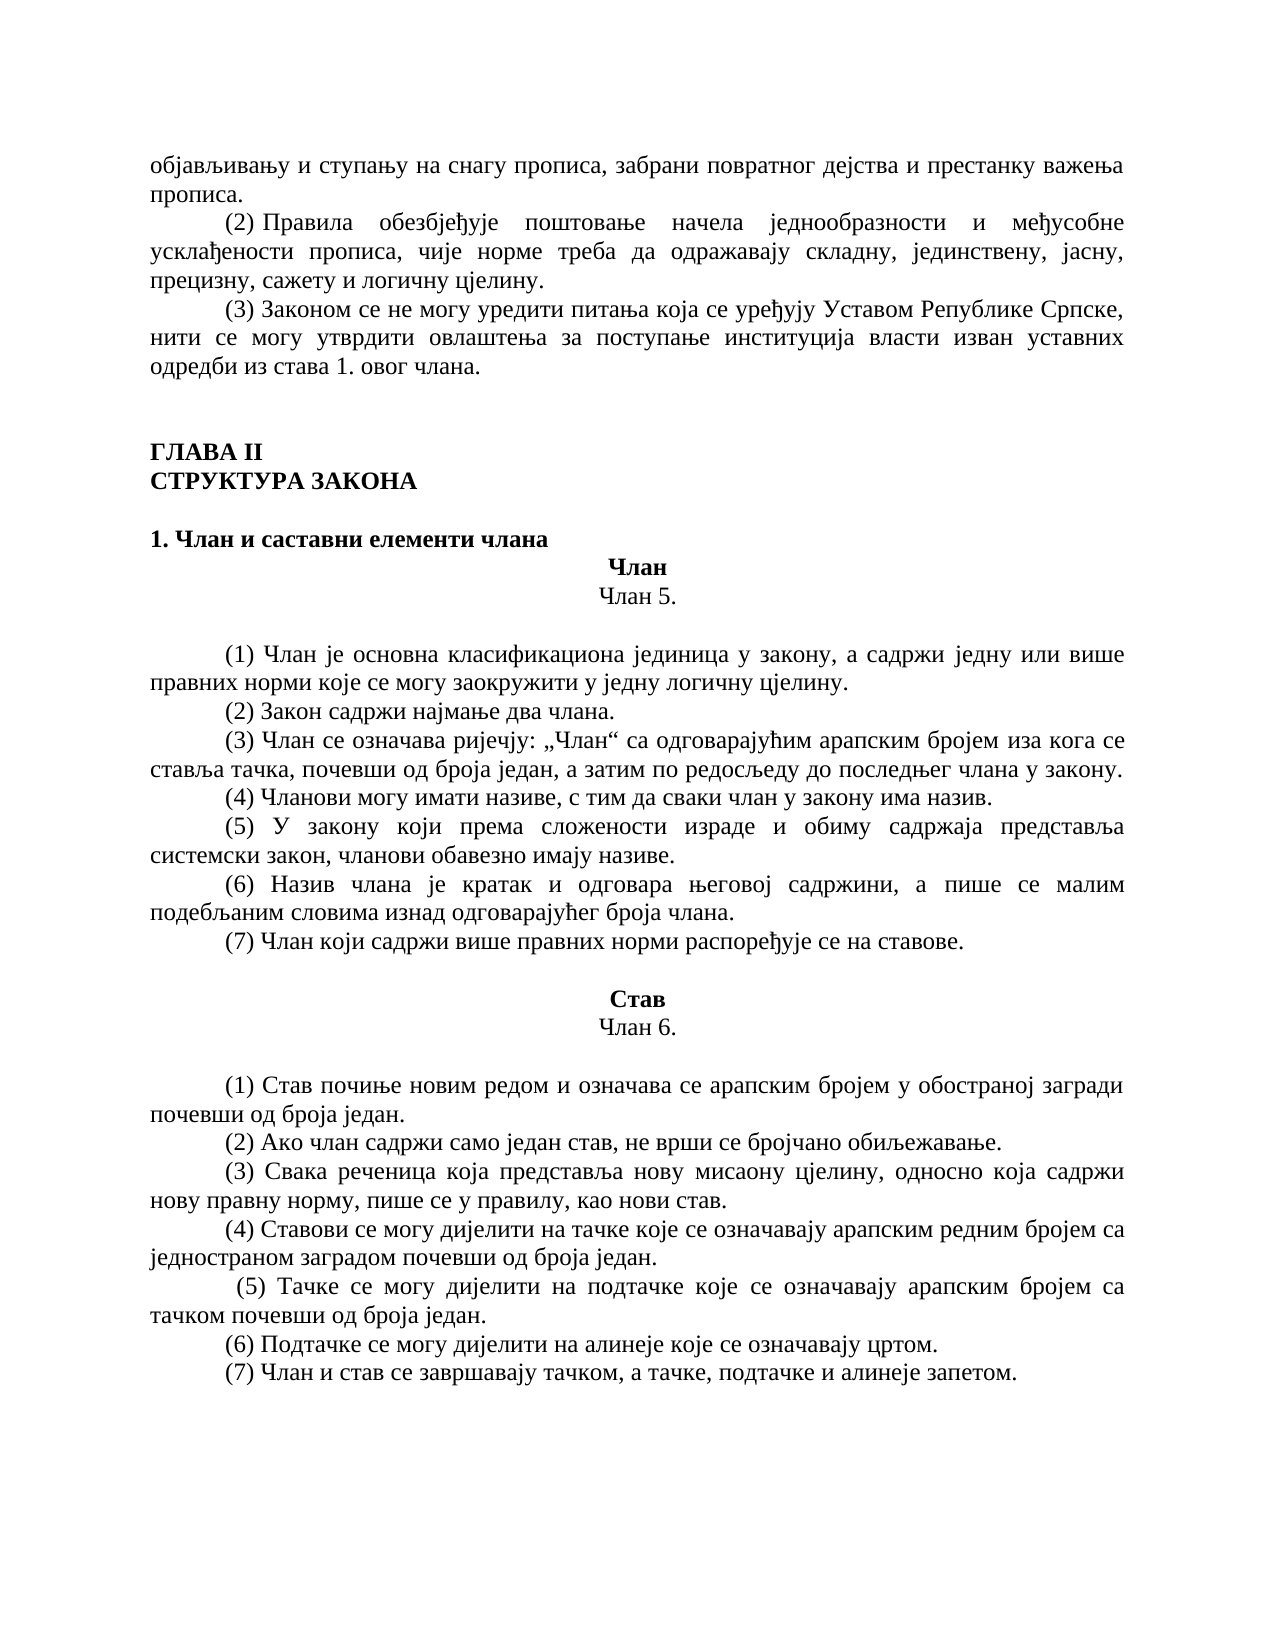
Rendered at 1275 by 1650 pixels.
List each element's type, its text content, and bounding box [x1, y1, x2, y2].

text (6) Назив члана је кратак и одговара његовој садржини, а пише се малим подебљаним словима изнад одговарајућег броја члана. [150, 869, 1125, 926]
text (3) Члан се означава ријечју: „Члан“ са одговарајућим арапским бројем иза кога се ставља тачка, почевши од броја један, а затим по редосљеду до последњег члана у закону. (4) Чланови могу имати називе, с тим да сваки члан у закону има назив. [150, 725, 1125, 811]
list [150, 150, 1125, 207]
text (7) Члан који садржи више правних норми распоређује се на ставове. [150, 926, 1125, 955]
text (6) Подтачке се могу дијелити на алинеје које се означавају цртом. [150, 1329, 1125, 1357]
text (5) У закону који према сложености израде и обиму садржаја представља системски закон, чланови обавезно имају називе. [150, 811, 1125, 869]
text (7) Члан и став се завршавају тачком, а тачке, подтачке и алинеје запетом. [150, 1357, 1125, 1386]
subtitle Члан [150, 552, 1125, 581]
text Став [150, 984, 1125, 1012]
text ГЛАВА II [150, 437, 1125, 466]
text (2) Ако члан садржи само један став, не врши се бројчано обиљежавање. [150, 1127, 1125, 1156]
text (1) Став почиње новим редом и означава се арапским бројем у обостраној загради почевши од броја један. [150, 1070, 1125, 1127]
text Члан 6. [150, 1012, 1125, 1041]
text (1) Члан је основна класификациона јединица у закону, а садржи једну или више правних норми које се могу заокружити у једну логичну цјелину. [150, 639, 1125, 696]
list Правила обезбјеђује поштовање начела једнообразности и међусобне усклађености прописа, чије норме треба да одражавају складну, јединствену, јасну, прецизну, сажету и логичну цјелину. [150, 207, 1125, 294]
text Члан 5. [150, 581, 1125, 610]
text (2) Закон садржи најмање два члана. [150, 696, 1125, 725]
text (4) Ставови се могу дијелити на тачке које се означавају арапским редним бројем са једностраном заградом почевши од броја један. [150, 1214, 1125, 1271]
text 1. Члан и саставни елементи члана [150, 524, 1125, 552]
text (5) Тачке се могу дијелити на подтачке које се означавају арапским бројем са тачком почевши од броја један. [150, 1271, 1125, 1329]
text СТРУКТУРА ЗАКОНА [150, 466, 1125, 495]
text (3) Свака реченица која представља нову мисаону цјелину, односно која садржи нову правну норму, пише се у правилу, као нови став. [150, 1156, 1125, 1214]
text (3) Законом се не могу уредити питања која се уређују Уставом Републике Српске, нити се могу утврдити овлаштења за поступање институција власти изван уставних одредби из става 1. овог члана. [150, 294, 1125, 380]
